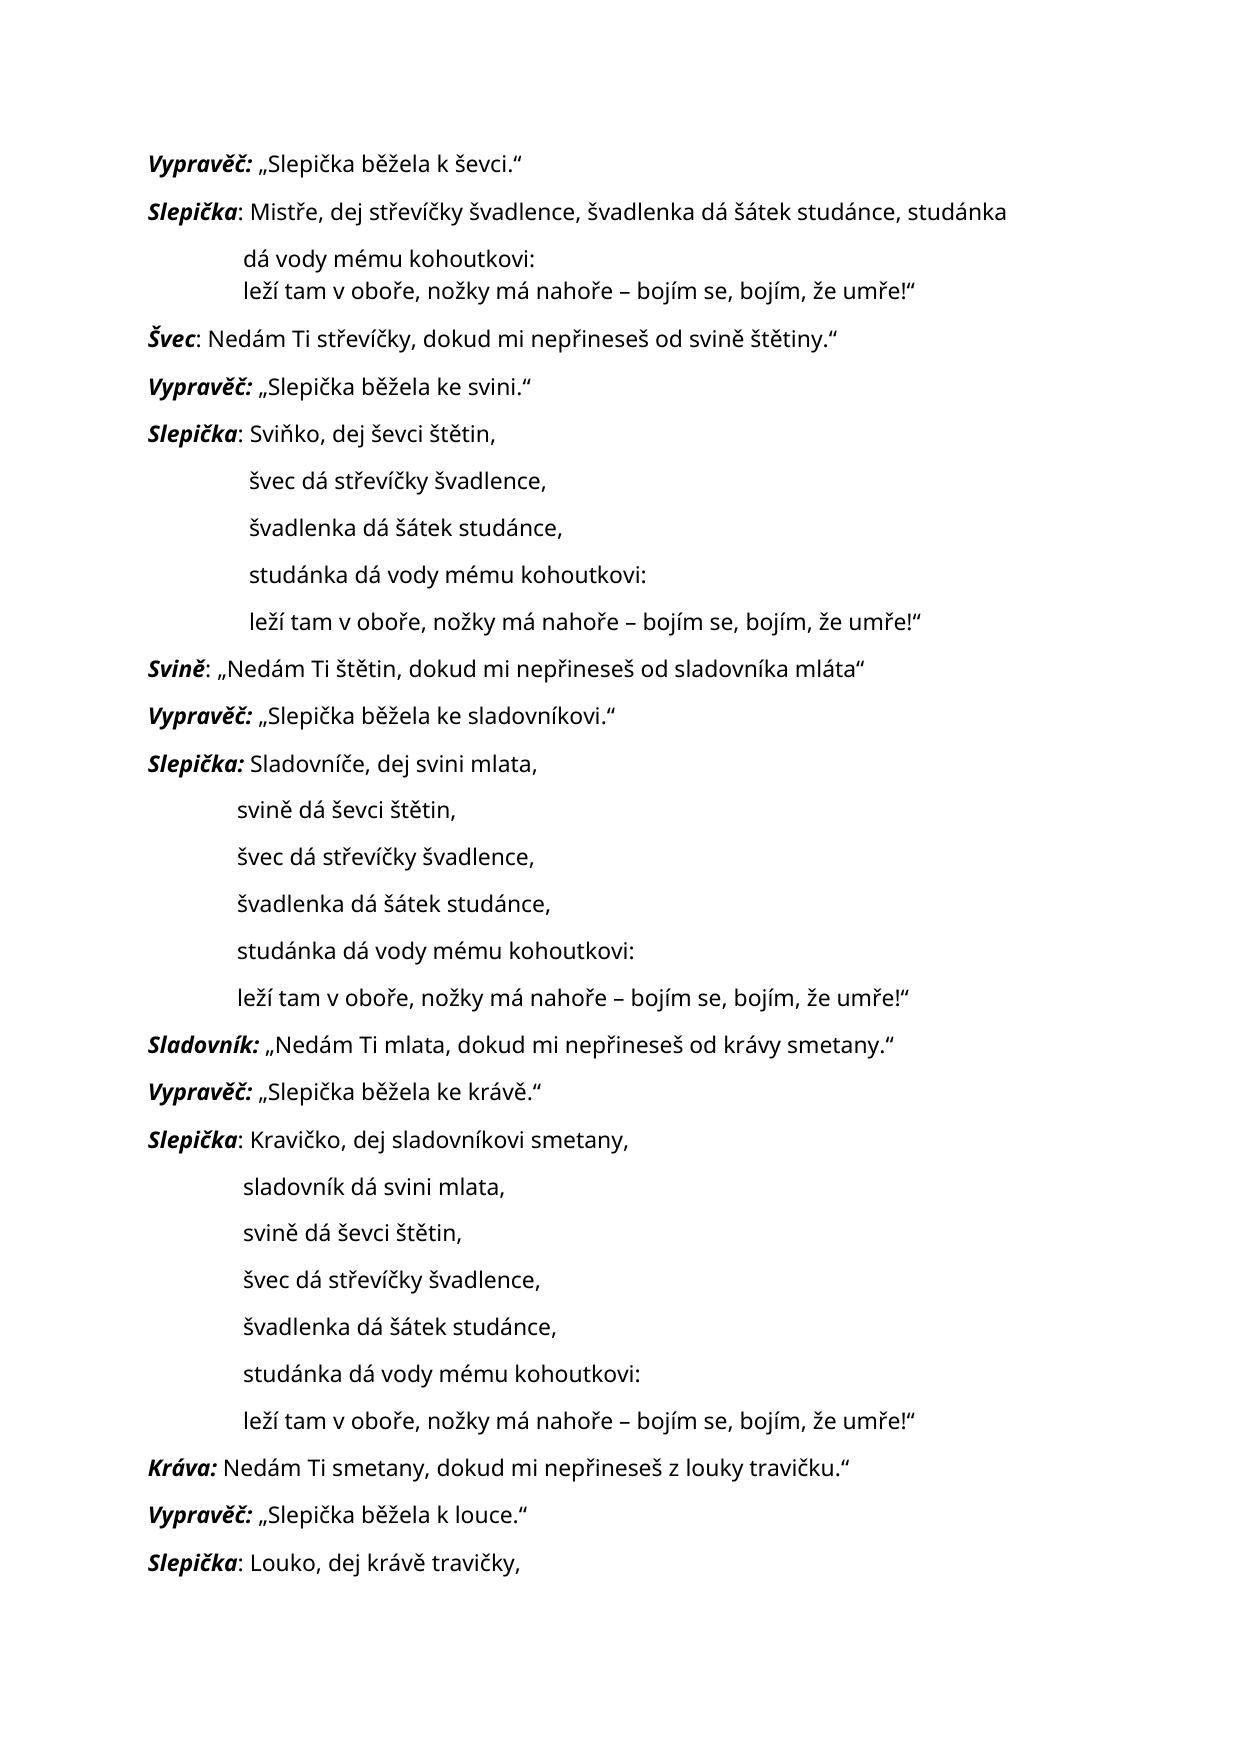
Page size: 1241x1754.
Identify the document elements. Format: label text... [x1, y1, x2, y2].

text Slepička: Mistře, dej střevíčky švadlence, švadlenka dá šátek studánce, studánka [148, 196, 1093, 227]
text Svině: „Nedám Ti štětin, dokud mi nepřineseš od sladovníka mláta“ [148, 653, 1093, 684]
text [148, 1217, 1093, 1436]
text Švec: Nedám Ti střevíčky, dokud mi nepřineseš od svině štětiny.“ [148, 323, 1093, 354]
text Slepička: Sladovníče, dej svini mlata, [148, 748, 1093, 779]
text Vypravěč: „Slepička běžela ke krávě.“ [148, 1076, 1093, 1107]
text Vypravěč: „Slepička běžela ke sladovníkovi.“ [148, 700, 1093, 731]
text Kráva: Nedám Ti smetany, dokud mi nepřineseš z louky travičku.“ [148, 1452, 1093, 1483]
text Slepička: Sviňko, dej ševci štětin, švec dá střevíčky švadlence, švadlenka dá šátek studánce, studánka dá vody mému kohoutkovi: leží tam v oboře, nožky má nahoře – bojím se, bojím, že umře!“ [148, 418, 1093, 637]
text Sladovník: „Nedám Ti mlata, dokud mi nepřineseš od krávy smetany.“ [148, 1029, 1093, 1060]
text Slepička: Louko, dej krávě travičky, [148, 1547, 1093, 1578]
text Vypravěč: „Slepička běžela ke svini.“ [148, 371, 1093, 402]
text Vypravěč: „Slepička běžela k ševci.“ [148, 148, 1093, 179]
text Slepička: Kravičko, dej sladovníkovi smetany, [148, 1124, 1093, 1155]
text dá vody mému kohoutkovi: leží tam v oboře, nožky má nahoře – bojím se, bojím, že umře!“ [148, 243, 1093, 306]
text Vypravěč: „Slepička běžela k louce.“ [148, 1499, 1093, 1530]
text sladovník dá svini mlata, [148, 1171, 1093, 1202]
